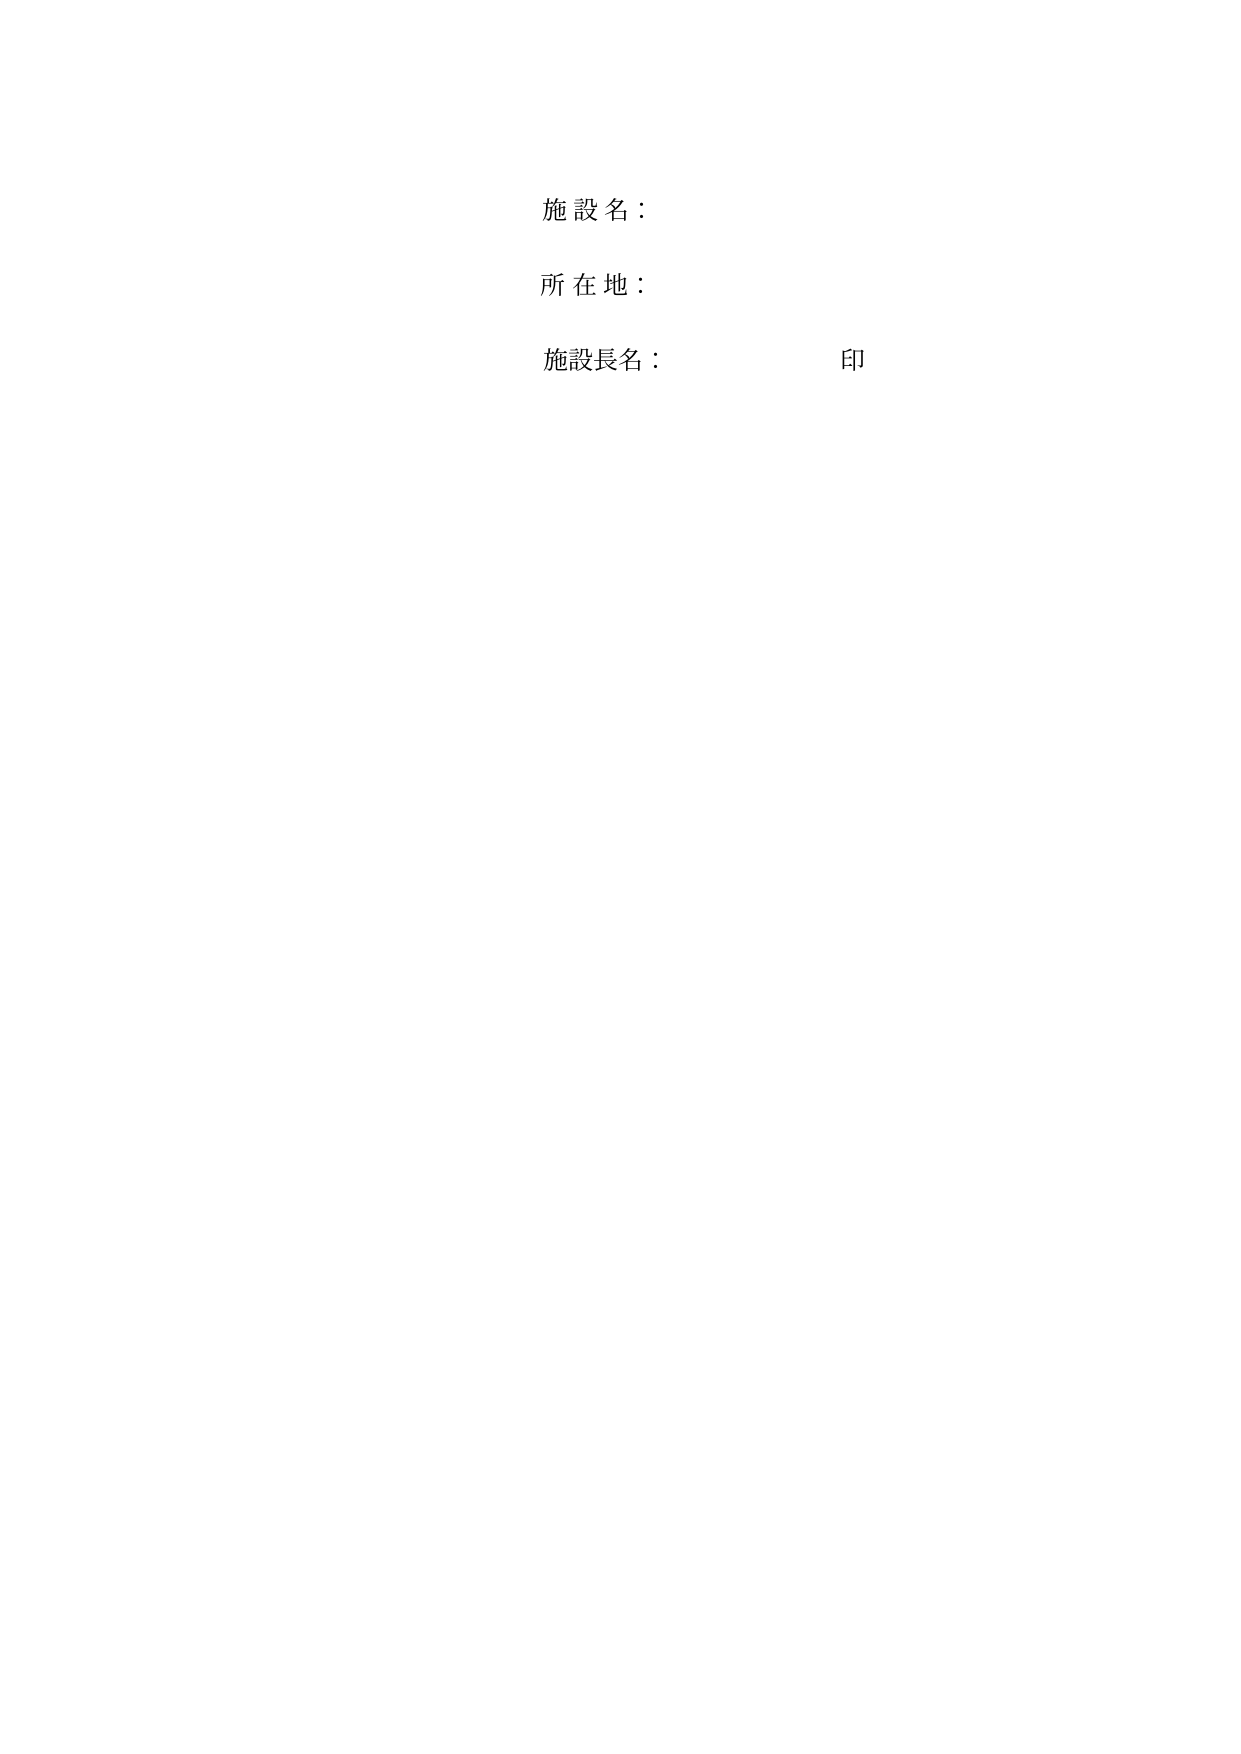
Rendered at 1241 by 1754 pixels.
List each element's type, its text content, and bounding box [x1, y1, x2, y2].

text 所 在 地： [165, 265, 1075, 302]
text 施設長名： 印 [165, 340, 1075, 377]
text 施 設 名： [165, 190, 1025, 227]
